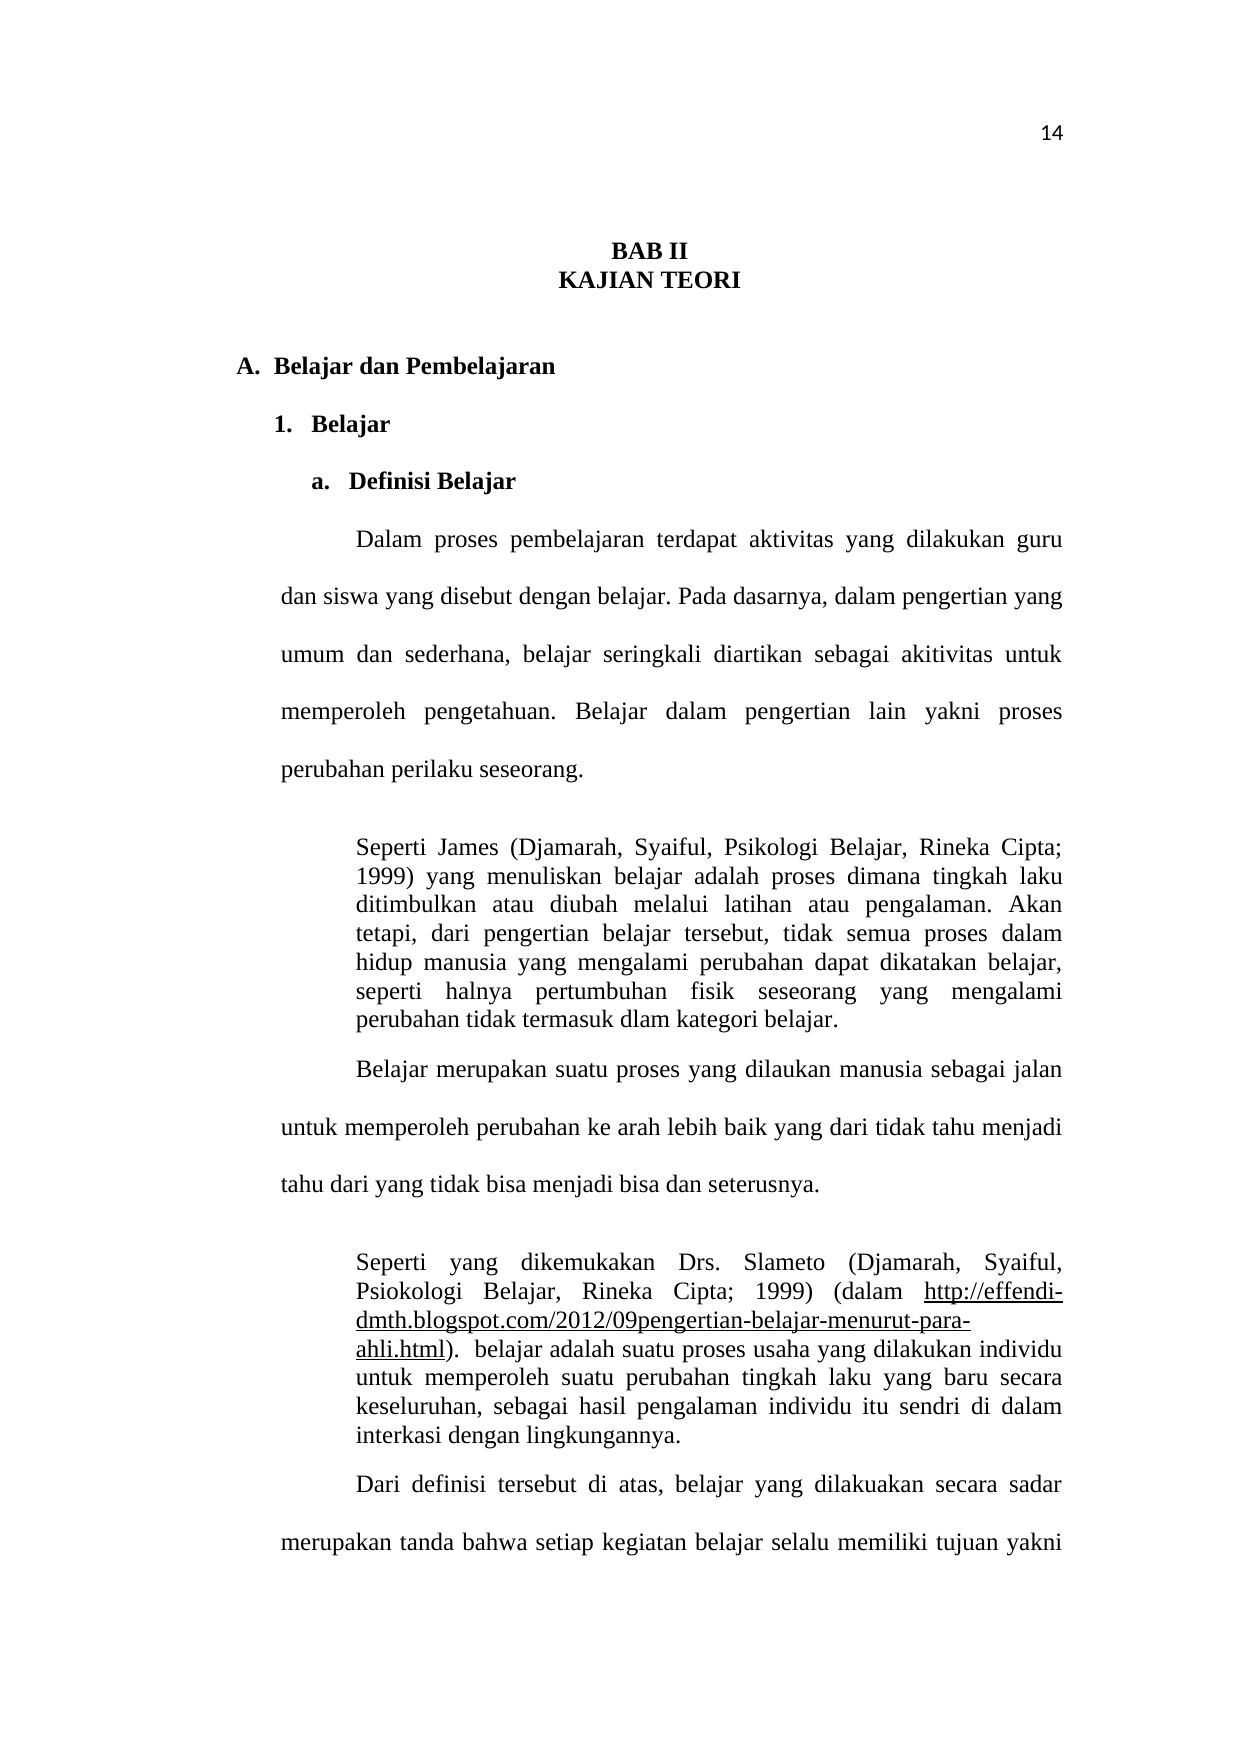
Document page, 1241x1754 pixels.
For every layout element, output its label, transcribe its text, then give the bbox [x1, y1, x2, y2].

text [281, 1469, 1063, 1556]
text Dalam proses pembelajaran terdapat aktivitas yang dilakukan guru dan siswa yang disebut dengan belajar. Pada dasarnya, dalam pengertian yang umum dan sederhana, belajar seringkali diartikan sebagai akitivitas untuk memperoleh pengetahuan. Belajar dalam pengertian lain yakni proses perubahan perilaku seseorang. [281, 524, 1063, 782]
text Seperti yang dikemukakan Drs. Slameto (Djamarah, Syaiful, Psiokologi Belajar, Rineka Cipta; 1999) (dalam http://effendi-dmth.blogspot.com/2012/09pengertian-belajar-menurut-para-ahli.html). belajar adalah suatu proses usaha yang dilakukan individu untuk memperoleh suatu perubahan tingkah laku yang baru secara keseluruhan, sebagai hasil pengalaman individu itu sendri di dalam interkasi dengan lingkungannya. [356, 1247, 1063, 1449]
text KAJIAN TEORI [236, 265, 1063, 294]
list Belajar [274, 409, 1063, 437]
list Definisi Belajar [311, 466, 1063, 495]
text Seperti James (Djamarah, Syaiful, Psikologi Belajar, Rineka Cipta; 1999) yang menuliskan belajar adalah proses dimana tingkah laku ditimbulkan atau diubah melalui latihan atau pengalaman. Akan tetapi, dari pengertian belajar tersebut, tidak semua proses dalam hidup manusia yang mengalami perubahan dapat dikatakan belajar, seperti halnya pertumbuhan fisik seseorang yang mengalami perubahan tidak termasuk dlam kategori belajar. [356, 832, 1063, 1033]
text BAB II [236, 236, 1063, 265]
text Belajar merupakan suatu proses yang dilaukan manusia sebagai jalan untuk memperoleh perubahan ke arah lebih baik yang dari tidak tahu menjadi tahu dari yang tidak bisa menjadi bisa dan seterusnya. [281, 1054, 1063, 1198]
list Belajar dan Pembelajaran [236, 351, 1063, 380]
